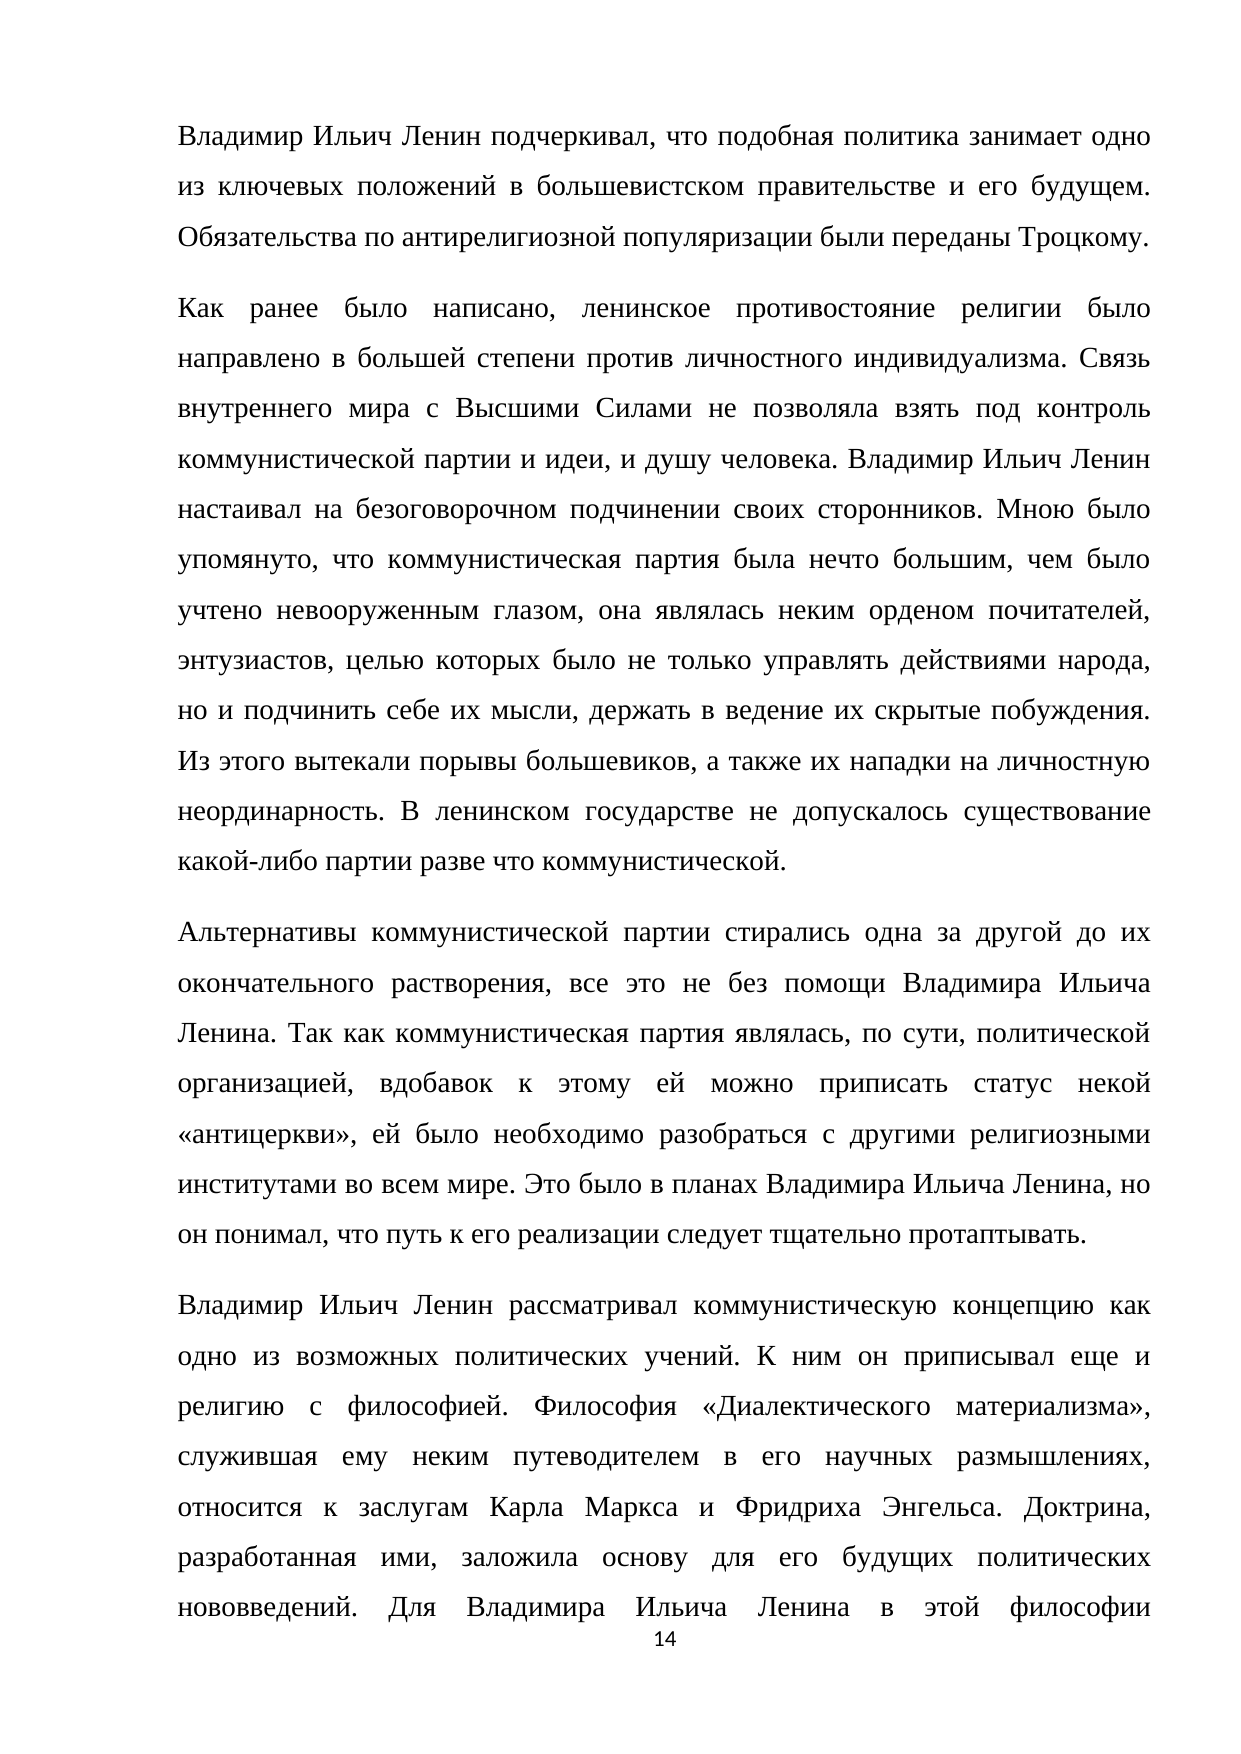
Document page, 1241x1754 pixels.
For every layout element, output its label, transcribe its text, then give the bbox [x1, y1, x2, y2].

text Как ранее было написано, ленинское противостояние религии было направлено в большей степени против личностного индивидуализма. Связь внутреннего мира с Высшими Силами не позволяла взять под контроль коммунистической партии и идеи, и душу человека. Владимир Ильич Ленин настаивал на безоговорочном подчинении своих сторонников. Мною было упомянуто, что коммунистическая партия была нечто большим, чем было учтено невооруженным глазом, она являлась неким орденом почитателей, энтузиастов, целью которых было не только управлять действиями народа, но и подчинить себе их мысли, держать в ведение их скрытые побуждения. Из этого вытекали порывы большевиков, а также их нападки на личностную неординарность. В ленинском государстве не допускалось существование какой-либо партии разве что коммунистической. [177, 290, 1152, 877]
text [177, 1287, 1152, 1623]
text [177, 118, 1152, 252]
text Альтернативы коммунистической партии стирались одна за другой до их окончательного растворения, все это не без помощи Владимира Ильича Ленина. Так как коммунистическая партия являлась, по сути, политической организацией, вдобавок к этому ей можно приписать статус некой «антицеркви», ей было необходимо разобраться с другими религиозными институтами во всем мире. Это было в планах Владимира Ильича Ленина, но он понимал, что путь к его реализации следует тщательно протаптывать. [177, 914, 1152, 1250]
